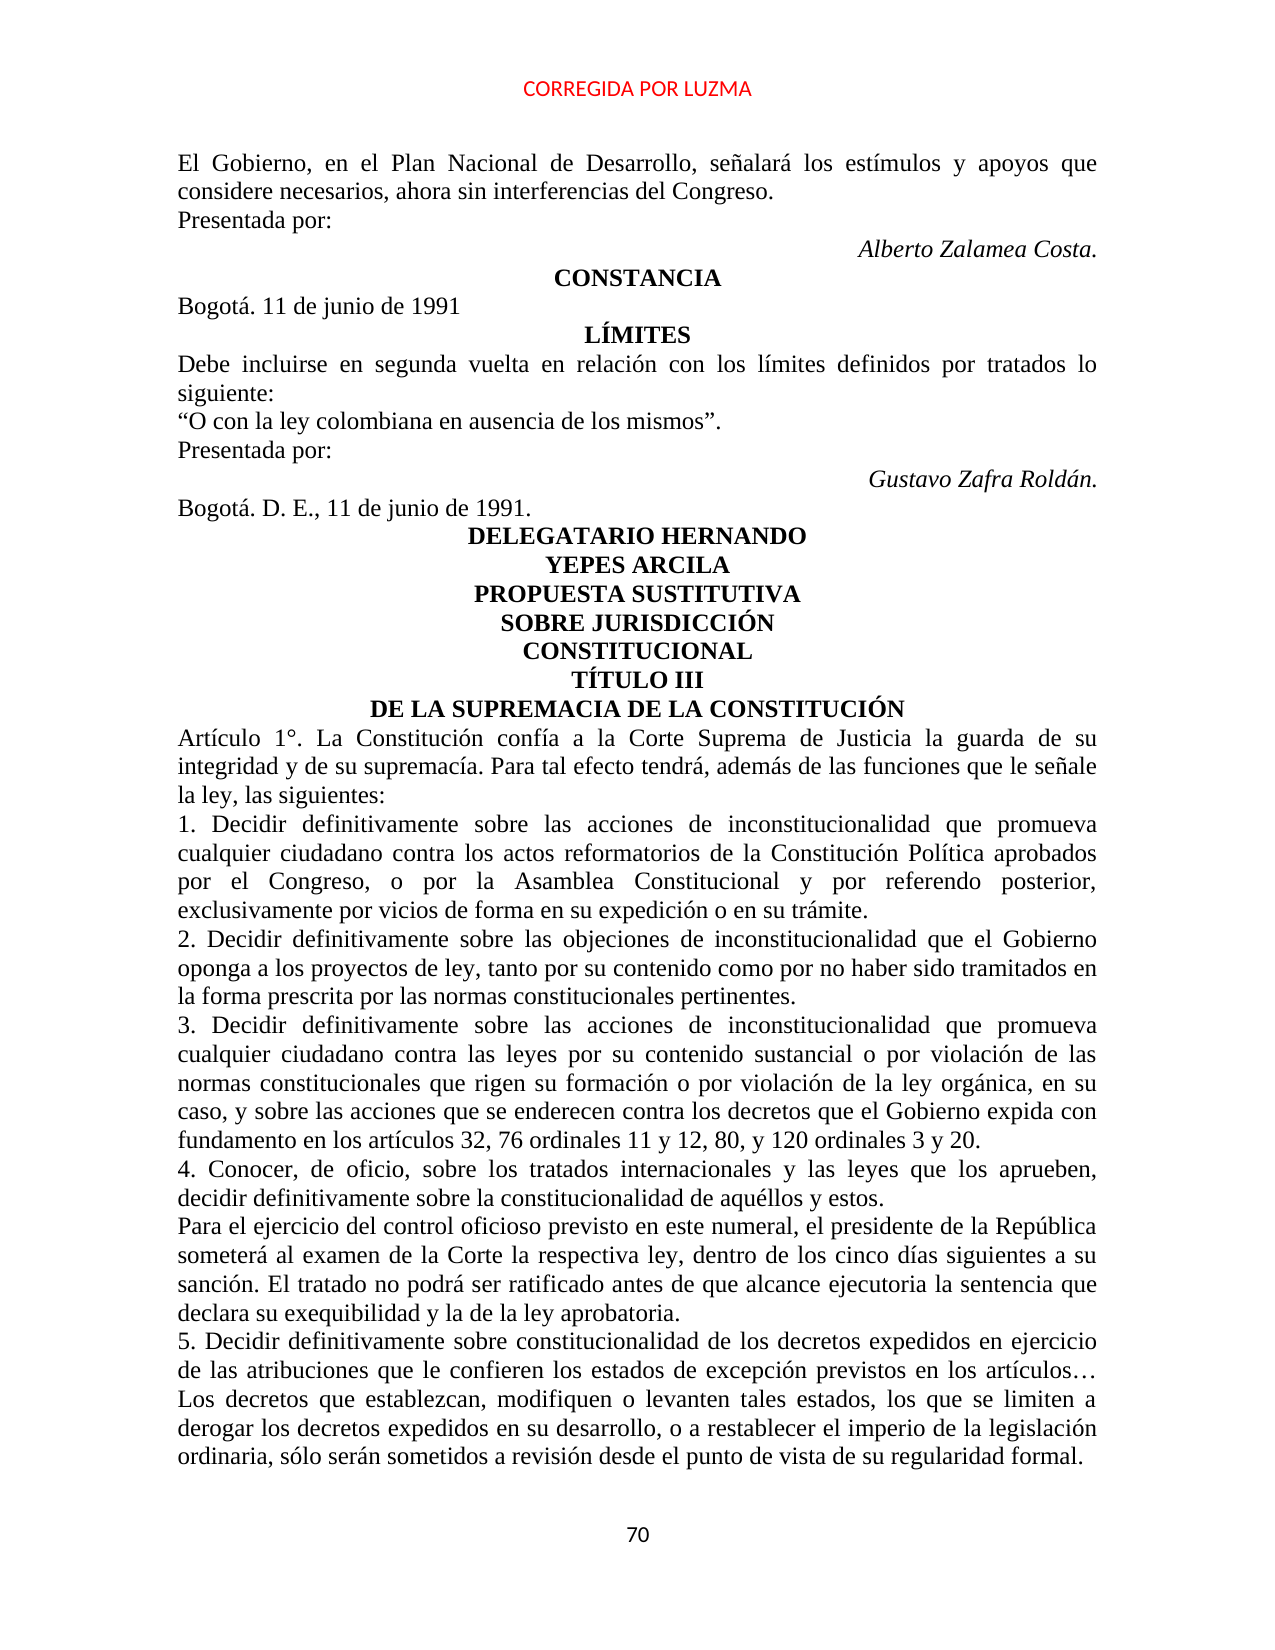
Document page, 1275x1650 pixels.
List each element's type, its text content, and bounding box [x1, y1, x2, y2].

text Bogotá. 11 de junio de 1991 [177, 291, 1098, 320]
text Para el ejercicio del control oficioso previsto en este numeral, el presidente de la República someterá al examen de la Corte la respectiva ley, dentro de los cinco días siguientes a su sanción. El tratado no podrá ser ratificado antes de que alcance ejecutoria la sentencia que declara su exequibilidad y la de la ley aprobatoria. [177, 1211, 1098, 1326]
text El Gobierno, en el Plan Nacional de Desarrollo, señalará los estímulos y apoyos que considere necesarios, ahora sin interferencias del Congreso. [177, 148, 1098, 205]
text SOBRE JURISDICCIÓN [177, 608, 1098, 636]
text Alberto Zalamea Costa. [177, 234, 1098, 263]
text 3. Decidir definitivamente sobre las acciones de inconstitucionalidad que promueva cualquier ciudadano contra las leyes por su contenido sustancial o por violación de las normas constitucionales que rigen su formación o por violación de la ley orgánica, en su caso, y sobre las acciones que se enderecen contra los decretos que el Gobierno expida con fundamento en los artículos 32, 76 ordinales 11 y 12, 80, y 120 ordinales 3 y 20. [177, 1010, 1098, 1154]
text CONSTITUCIONAL [177, 636, 1098, 665]
text TÍTULO III [177, 665, 1098, 694]
text DE LA SUPREMACIA DE LA CONSTITUCIÓN [177, 694, 1098, 723]
text 2. Decidir definitivamente sobre las objeciones de inconstitucionalidad que el Gobierno oponga a los proyectos de ley, tanto por su contenido como por no haber sido tramitados en la forma prescrita por las normas constitucionales pertinentes. [177, 924, 1098, 1010]
text DELEGATARIO HERNANDO [177, 521, 1098, 550]
text 5. Decidir definitivamente sobre constitucionalidad de los decretos expedidos en ejercicio de las atribuciones que le confieren los estados de excepción previstos en los artículos… Los decretos que establezcan, modifiquen o levanten tales estados, los que se limiten a derogar los decretos expedidos en su desarrollo, o a restablecer el imperio de la legislación ordinaria, sólo serán sometidos a revisión desde el punto de vista de su regularidad formal. [177, 1326, 1098, 1470]
text “O con la ley colombiana en ausencia de los mismos”. [177, 406, 1098, 435]
text Debe incluirse en segunda vuelta en relación con los límites definidos por tratados lo siguiente: [177, 349, 1098, 406]
text Bogotá. D. E., 11 de junio de 1991. [177, 493, 1098, 521]
text Presentada por: [177, 435, 1098, 464]
text YEPES ARCILA [177, 550, 1098, 579]
text Gustavo Zafra Roldán. [177, 464, 1098, 493]
text 4. Conocer, de oficio, sobre los tratados internacionales y las leyes que los aprueben, decidir definitivamente sobre la constitucionalidad de aquéllos y estos. [177, 1154, 1098, 1211]
text Presentada por: [177, 205, 1098, 234]
text LÍMITES [177, 320, 1098, 349]
text CONSTANCIA [177, 263, 1098, 291]
text 1. Decidir definitivamente sobre las acciones de inconstitucionalidad que promueva cualquier ciudadano contra los actos reformatorios de la Constitución Política aprobados por el Congreso, o por la Asamblea Constitucional y por referendo posterior, exclusivamente por vicios de forma en su expedición o en su trámite. [177, 809, 1098, 924]
text PROPUESTA SUSTITUTIVA [177, 579, 1098, 608]
text Artículo 1°. La Constitución confía a la Corte Suprema de Justicia la guarda de su integridad y de su supremacía. Para tal efecto tendrá, además de las funciones que le señale la ley, las siguientes: [177, 723, 1098, 809]
